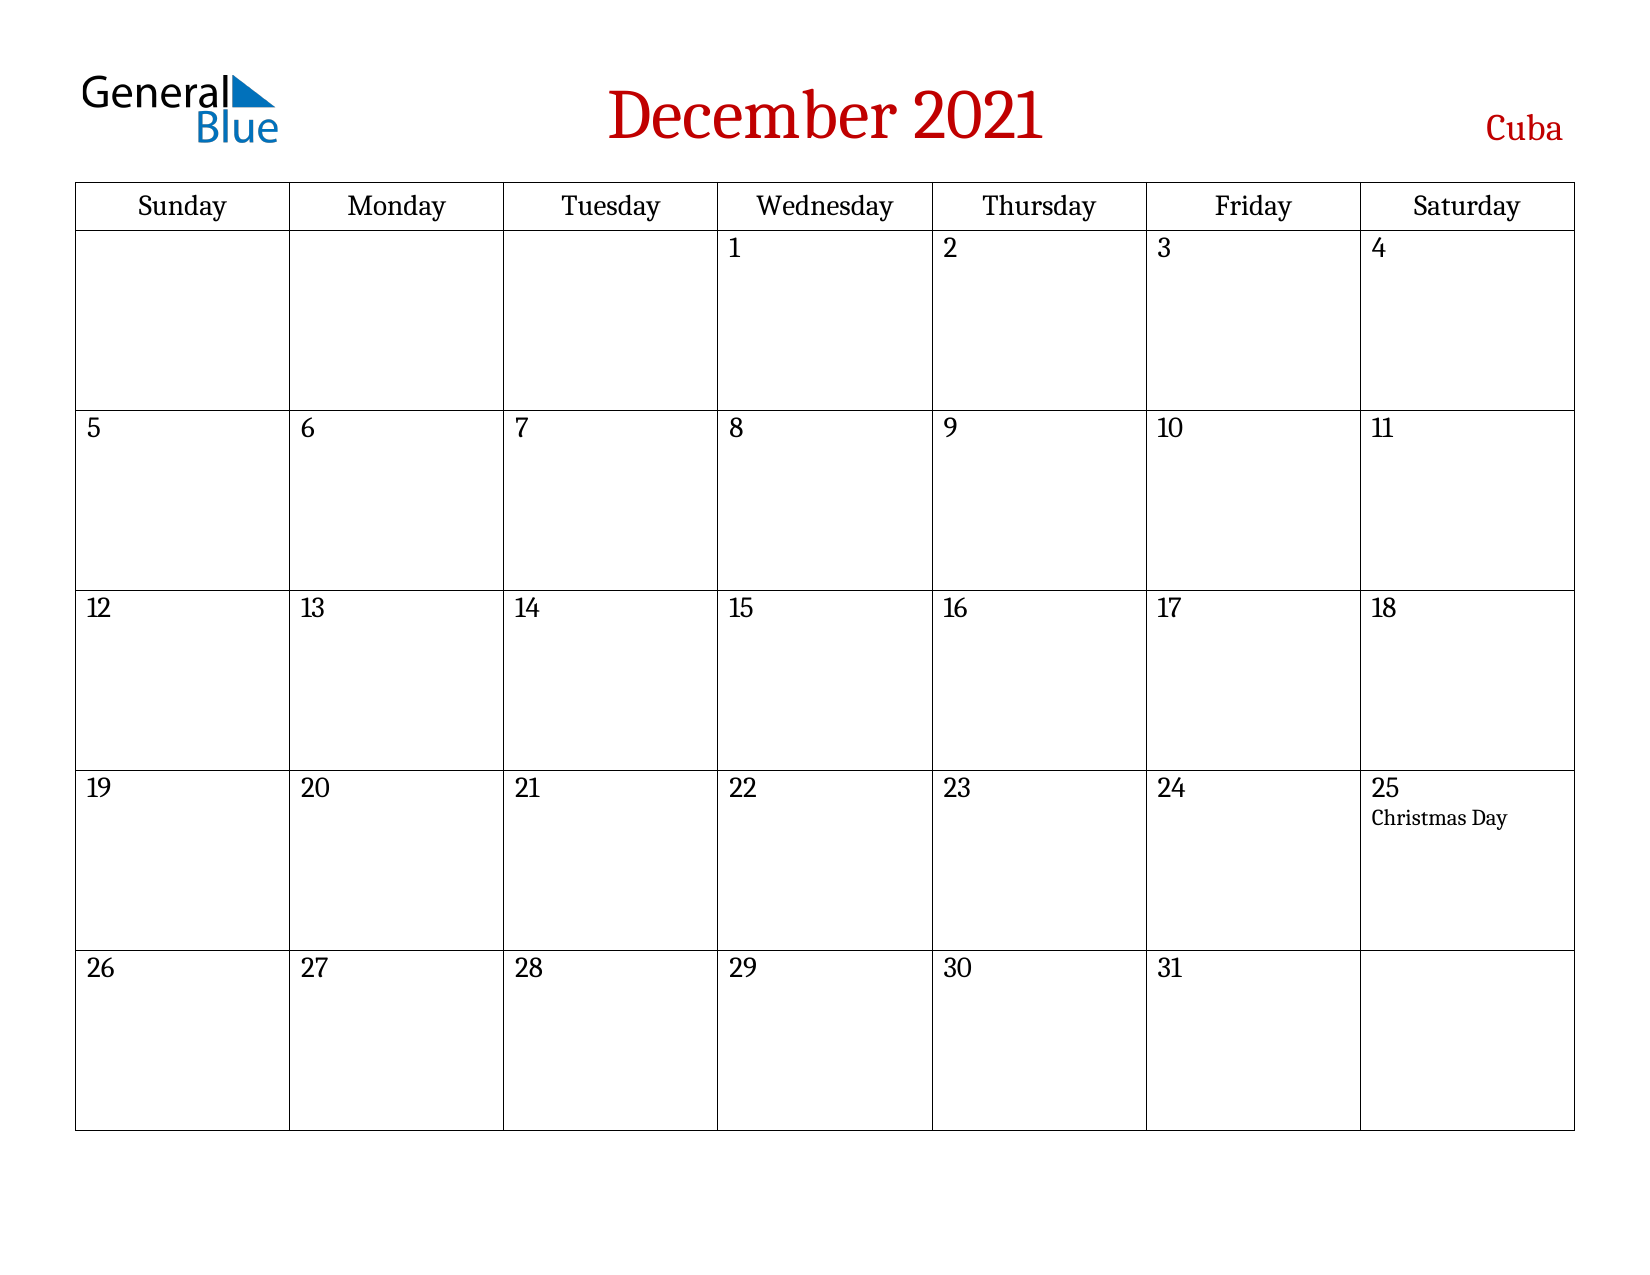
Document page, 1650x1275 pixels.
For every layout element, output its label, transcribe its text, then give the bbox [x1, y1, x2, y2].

table_cell 18 [1361, 591, 1574, 625]
table_cell Thursday [933, 183, 1146, 230]
table_cell 15 [718, 591, 932, 625]
table_cell [933, 265, 1146, 410]
table_cell [1361, 445, 1574, 590]
table_cell 14 [504, 591, 717, 625]
table_cell 8 [718, 411, 932, 444]
table_cell Wednesday [718, 183, 932, 230]
table_cell 28 [504, 951, 717, 985]
table_cell [504, 265, 717, 410]
table_cell 31 [1147, 951, 1360, 985]
table_cell [76, 445, 289, 590]
table_cell Tuesday [504, 183, 717, 230]
table_header [76, 75, 503, 182]
table_cell 25 [1361, 771, 1574, 805]
table_cell [1361, 625, 1574, 770]
table_cell [1147, 265, 1360, 410]
table_cell [933, 805, 1146, 950]
table_cell [933, 985, 1146, 1130]
table_cell 19 [76, 771, 289, 805]
table_cell [718, 985, 932, 1130]
table_cell 27 [290, 951, 503, 985]
table_cell [76, 231, 289, 264]
table_cell [290, 445, 503, 590]
table_cell 24 [1147, 771, 1360, 805]
table_cell [1361, 985, 1574, 1130]
table_cell [290, 805, 503, 950]
table_cell [504, 625, 717, 770]
table_header December 2021 [504, 75, 1146, 182]
table_cell [718, 265, 932, 410]
table_cell 10 [1147, 411, 1360, 444]
table_cell [1361, 265, 1574, 410]
table_cell Monday [290, 183, 503, 230]
picture [82, 75, 278, 143]
table_cell 3 [1147, 231, 1360, 264]
table_cell 7 [504, 411, 717, 444]
table_cell [290, 625, 503, 770]
table_cell [504, 231, 717, 264]
table_cell 22 [718, 771, 932, 805]
table_cell [76, 985, 289, 1130]
table_cell 17 [1147, 591, 1360, 625]
table_header Cuba [1146, 75, 1574, 182]
table_cell [504, 445, 717, 590]
table_cell [1147, 445, 1360, 590]
table_cell [76, 265, 289, 410]
table_cell [290, 985, 503, 1130]
table_cell [1147, 625, 1360, 770]
table_cell [933, 445, 1146, 590]
table_cell Friday [1147, 183, 1360, 230]
table_cell [718, 625, 932, 770]
table_cell [718, 805, 932, 950]
table_cell 1 [718, 231, 932, 264]
table_cell [504, 805, 717, 950]
table_cell 4 [1361, 231, 1574, 264]
table_cell 9 [933, 411, 1146, 444]
table_cell 6 [290, 411, 503, 444]
table_cell Christmas Day [1361, 805, 1574, 950]
table_cell [1361, 951, 1574, 985]
table_cell [718, 445, 932, 590]
table_cell Saturday [1361, 183, 1574, 230]
table_cell [76, 805, 289, 950]
table_cell 26 [76, 951, 289, 985]
table_cell 16 [933, 591, 1146, 625]
table_cell 11 [1361, 411, 1574, 444]
table_cell [1147, 805, 1360, 950]
table_cell 29 [718, 951, 932, 985]
table_cell 30 [933, 951, 1146, 985]
table_cell [1147, 985, 1360, 1130]
table_cell 21 [504, 771, 717, 805]
table_cell [504, 985, 717, 1130]
table_cell [290, 231, 503, 264]
table_cell Sunday [76, 183, 289, 230]
table_cell 13 [290, 591, 503, 625]
table_cell [76, 625, 289, 770]
table_cell 23 [933, 771, 1146, 805]
table_cell 5 [76, 411, 289, 444]
table_cell 12 [76, 591, 289, 625]
table_cell 2 [933, 231, 1146, 264]
table_cell [933, 625, 1146, 770]
table_cell [290, 265, 503, 410]
table_cell 20 [290, 771, 503, 805]
